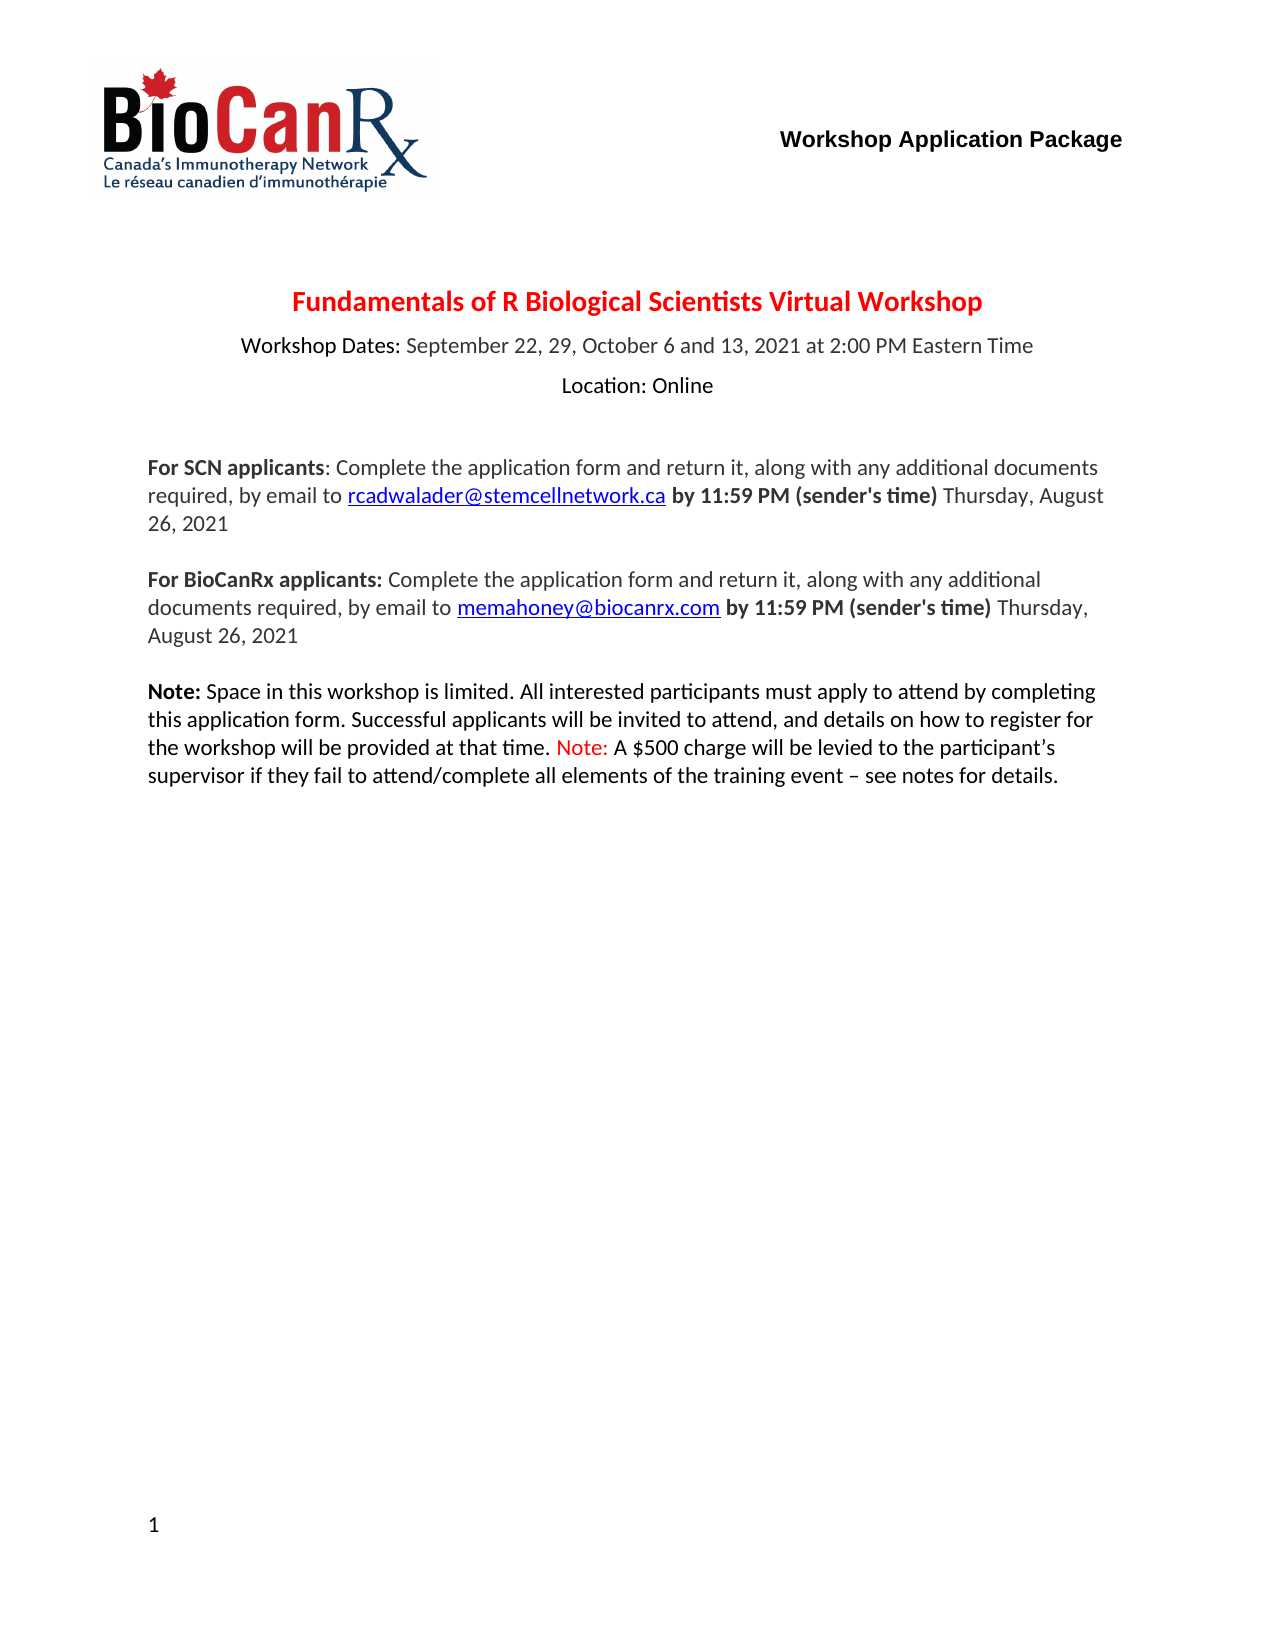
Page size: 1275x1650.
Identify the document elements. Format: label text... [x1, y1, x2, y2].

picture [93, 59, 436, 199]
text Note: Space in this workshop is limited. All interested participants must apply to attend by completing this application form. Successful applicants will be invited to attend, and details on how to register for the workshop will be provided at that time. Note: A $500 charge will be levied to the participant’s supervisor if they fail to attend/complete all elements of the training event – see notes for details. [148, 677, 1127, 789]
text For BioCanRx applicants: Complete the application form and return it, along with any additional documents required, by email to memahoney@biocanrx.com by 11:59 PM (sender's time) Thursday, August 26, 2021 [148, 537, 1127, 649]
text Location: Online [148, 372, 1127, 400]
text Fundamentals of R Biological Scientists Virtual Workshop [148, 283, 1127, 319]
text Workshop Dates: September 22, 29, October 6 and 13, 2021 at 2:00 PM Eastern Time [148, 331, 1127, 359]
text For SCN applicants: Complete the application form and return it, along with any additional documents required, by email to rcadwalader@stemcellnetwork.ca by 11:59 PM (sender's time) Thursday, August 26, 2021 [148, 453, 1127, 537]
